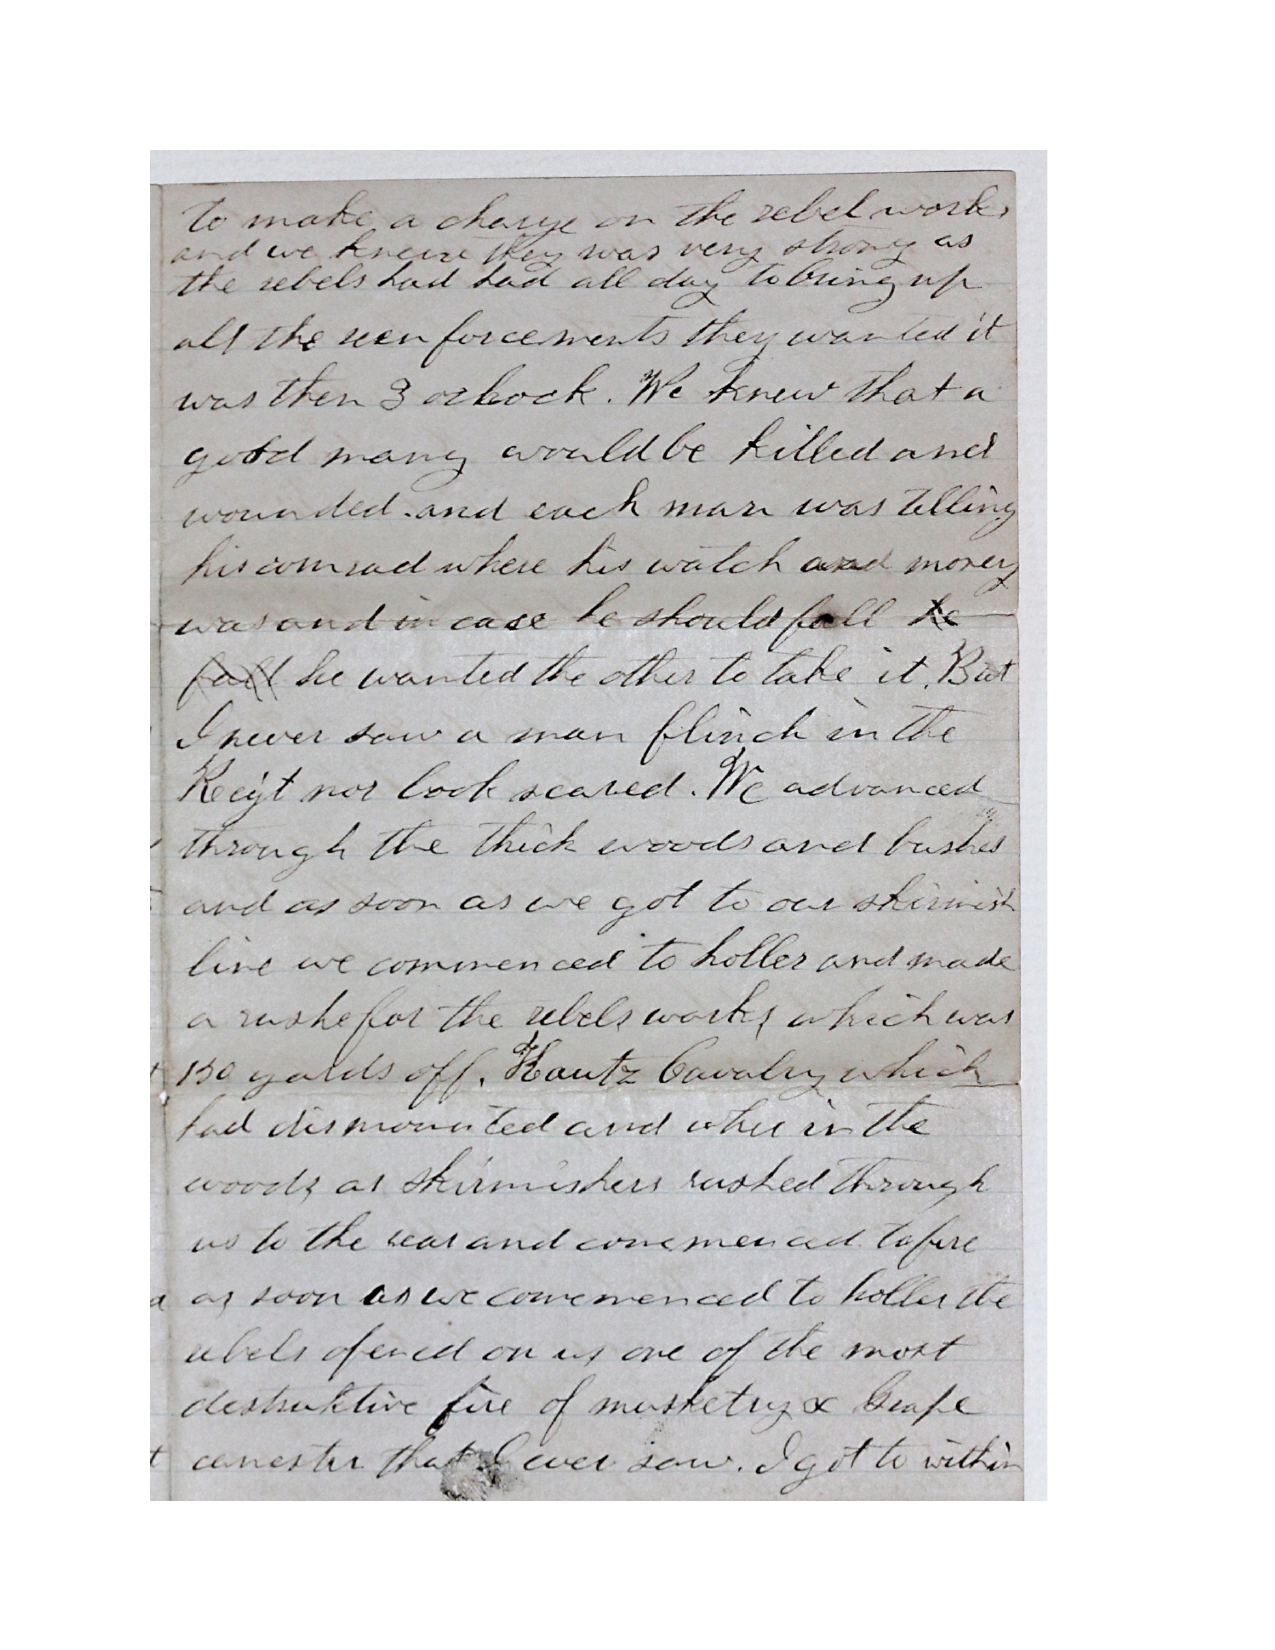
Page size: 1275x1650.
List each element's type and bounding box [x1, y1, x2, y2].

picture [150, 150, 1048, 1501]
